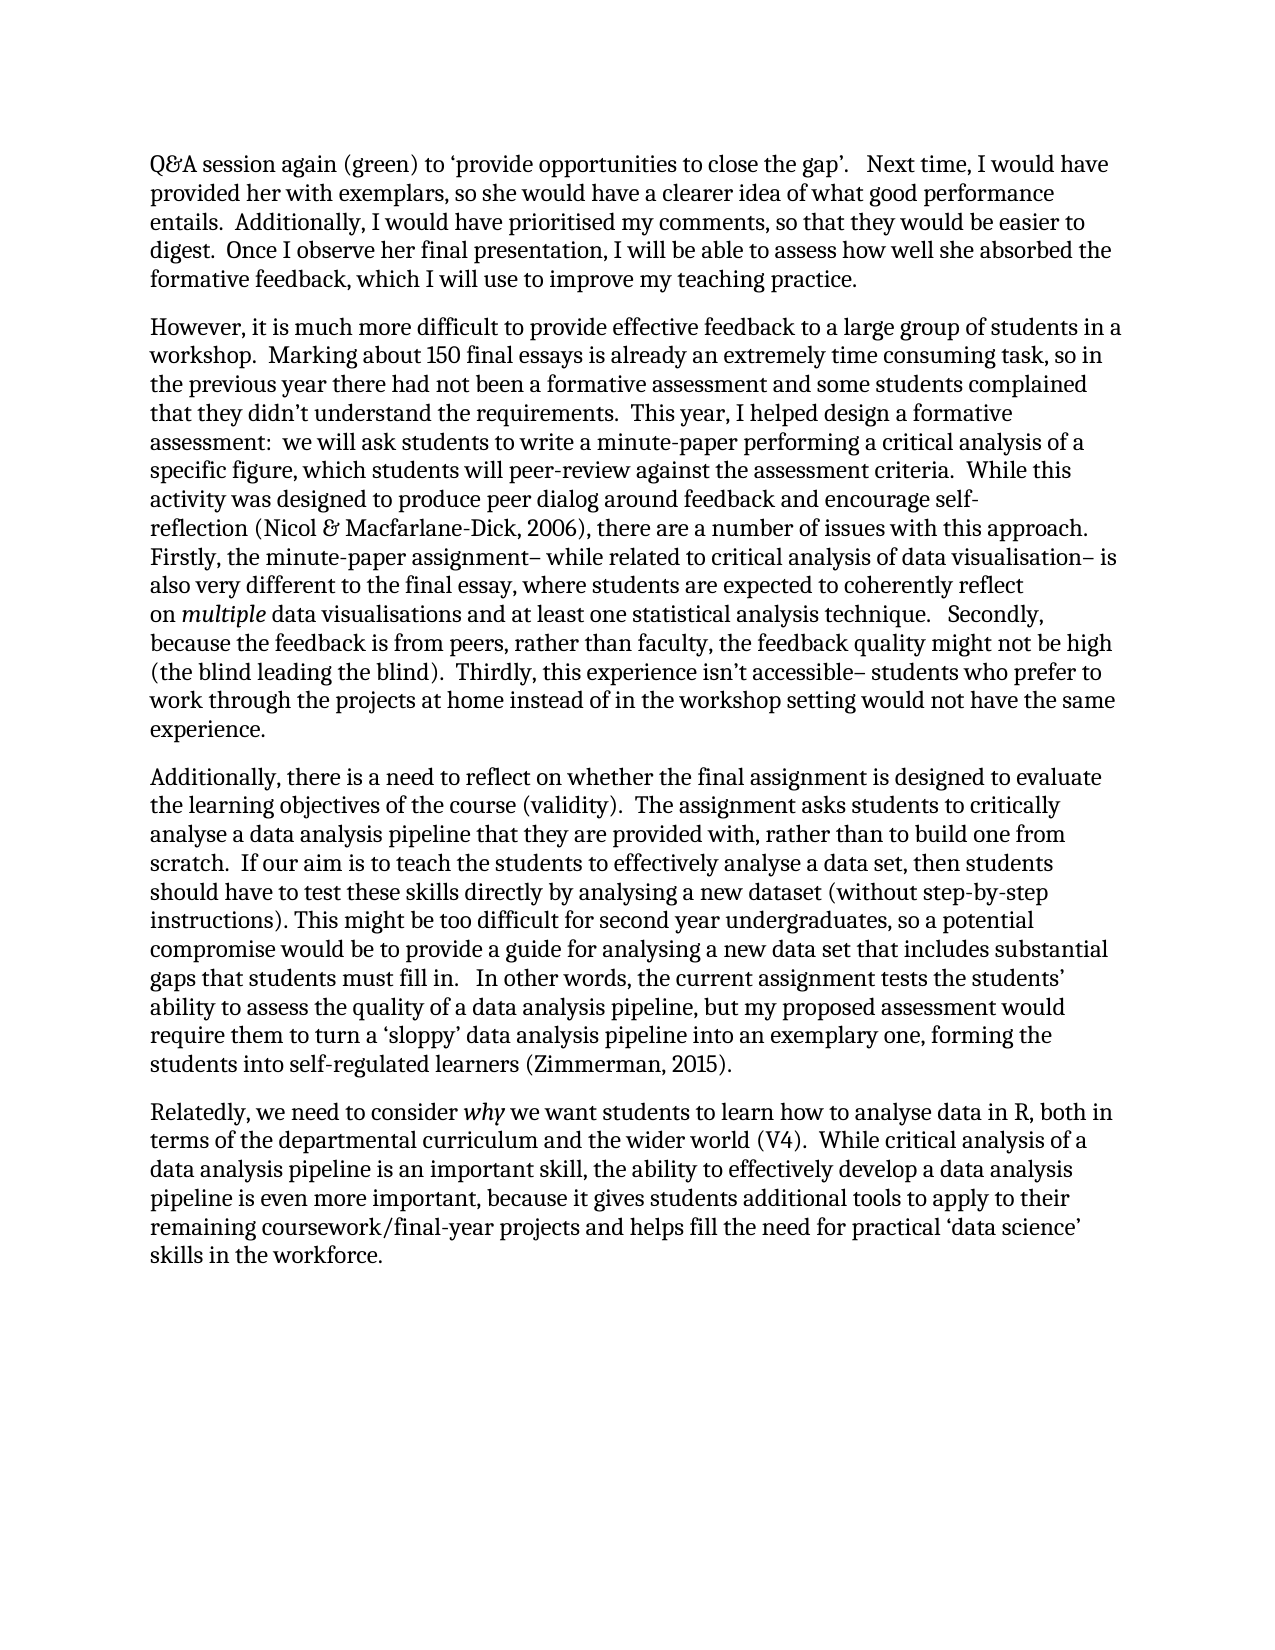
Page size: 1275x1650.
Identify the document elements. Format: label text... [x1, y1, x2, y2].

text However, it is much more difficult to provide effective feedback to a large group of students in a workshop. Marking about 150 final essays is already an extremely time consuming task, so in the previous year there had not been a formative assessment and some students complained that they didn’t understand the requirements. This year, I helped design a formative assessment: we will ask students to write a minute-paper performing a critical analysis of a specific figure, which students will peer-review against the assessment criteria. While this activity was designed to produce peer dialog around feedback and encourage self-reflection (Nicol & Macfarlane-Dick, 2006), there are a number of issues with this approach. Firstly, the minute-paper assignment– while related to critical analysis of data visualisation– is also very different to the final essay, where students are expected to coherently reflect on multiple data visualisations and at least one statistical analysis technique. Secondly, because the feedback is from peers, rather than faculty, the feedback quality might not be high (the blind leading the blind). Thirdly, this experience isn’t accessible– students who prefer to work through the projects at home instead of in the workshop setting would not have the same experience. [150, 312, 1125, 744]
text Relatedly, we need to consider why we want students to learn how to analyse data in R, both in terms of the departmental curriculum and the wider world (V4). While critical analysis of a data analysis pipeline is an important skill, the ability to effectively develop a data analysis pipeline is even more important, because it gives students additional tools to apply to their remaining coursework/final-year projects and helps fill the need for practical ‘data science’ skills in the workforce. [150, 1097, 1125, 1270]
text Additionally, there is a need to reflect on whether the final assignment is designed to evaluate the learning objectives of the course (validity). The assignment asks students to critically analyse a data analysis pipeline that they are provided with, rather than to build one from scratch. If our aim is to teach the students to effectively analyse a data set, then students should have to test these skills directly by analysing a new dataset (without step-by-step instructions). This might be too difficult for second year undergraduates, so a potential compromise would be to provide a guide for analysing a new data set that includes substantial gaps that students must fill in. In other words, the current assignment tests the students’ ability to assess the quality of a data analysis pipeline, but my proposed assessment would require them to turn a ‘sloppy’ data analysis pipeline into an exemplary one, forming the students into self-regulated learners (Zimmerman, 2015). [150, 762, 1125, 1079]
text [150, 150, 1125, 294]
